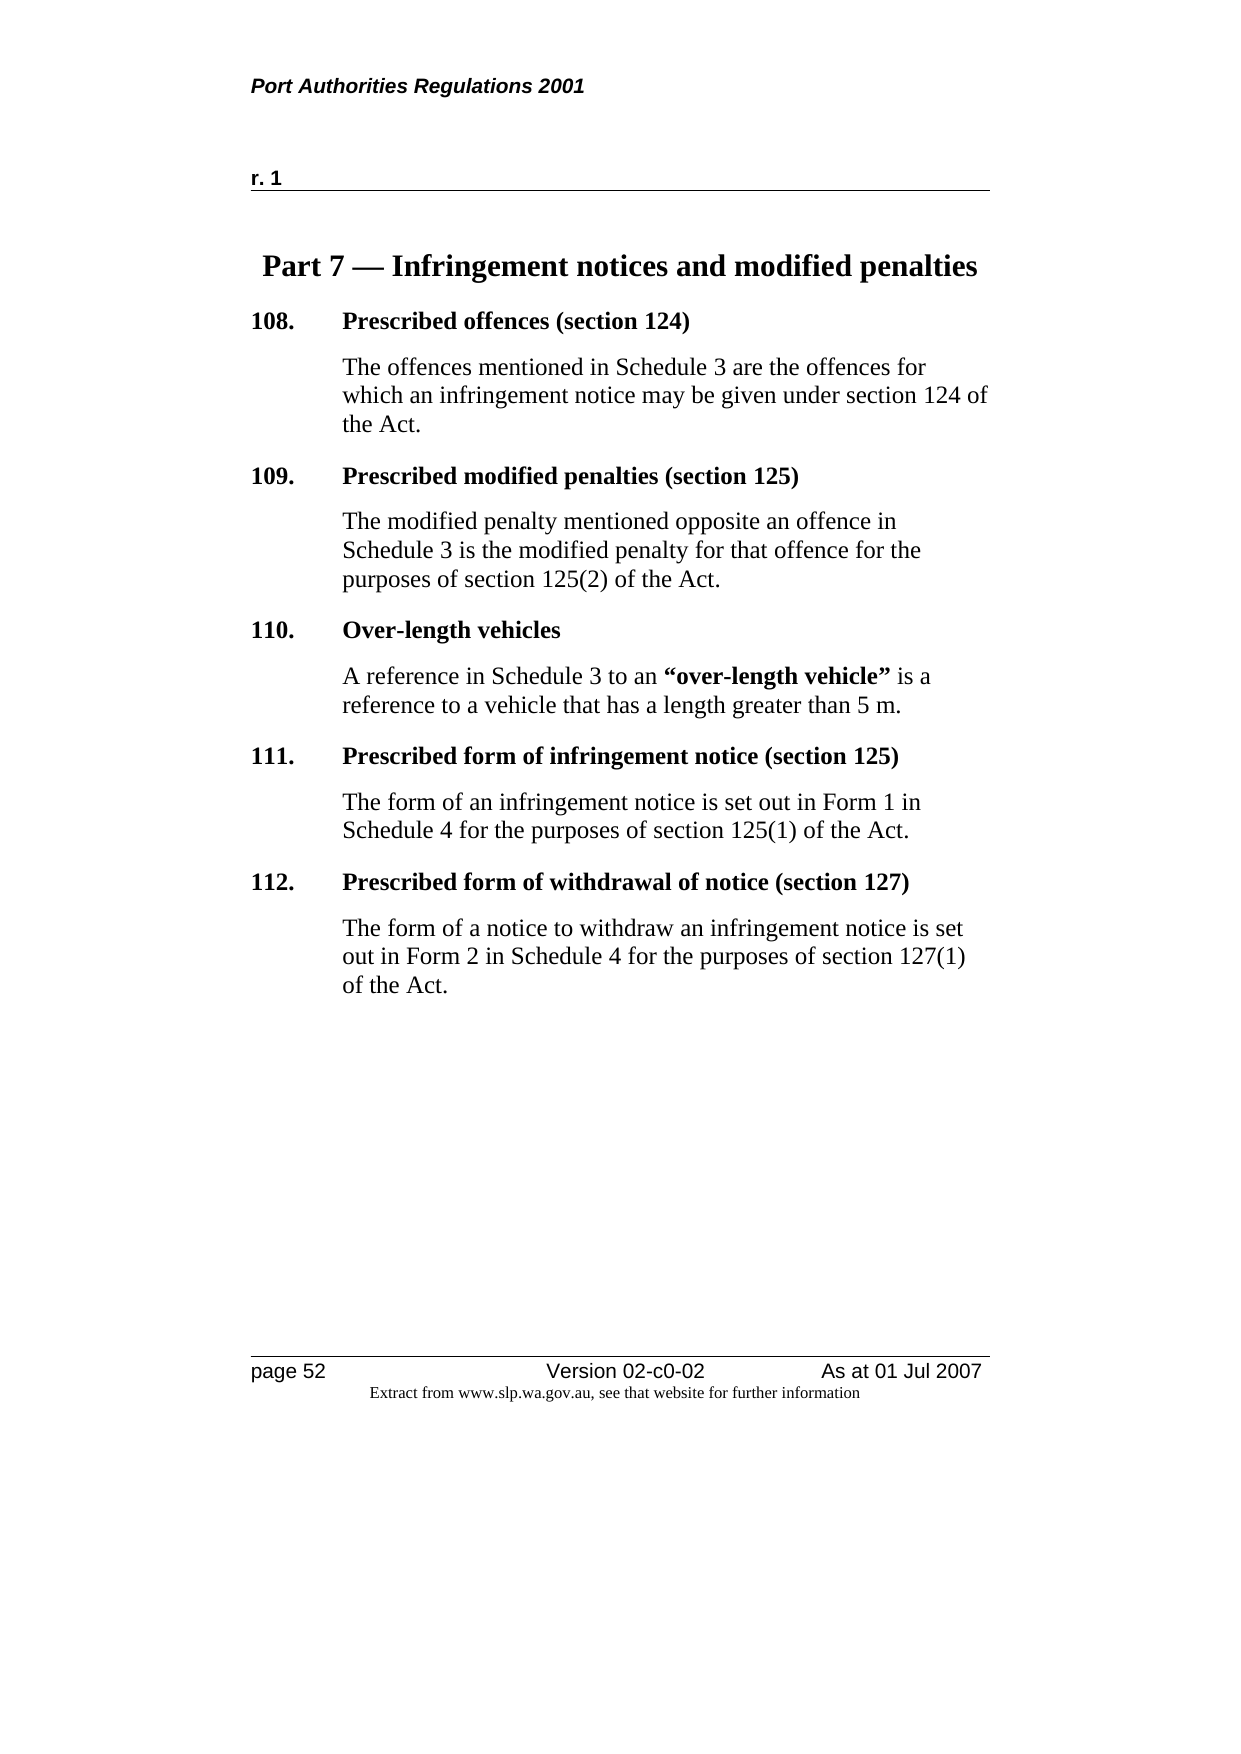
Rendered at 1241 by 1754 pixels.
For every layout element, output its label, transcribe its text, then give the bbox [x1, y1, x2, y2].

text The modified penalty mentioned opposite an offence in Schedule 3 is the modified penalty for that offence for the purposes of section 125(2) of the Act. [251, 506, 990, 593]
text The form of an infringement notice is set out in Form 1 in Schedule 4 for the purposes of section 125(1) of the Act. [251, 787, 990, 844]
text The offences mentioned in Schedule 3 are the offences for which an infringement notice may be given under section 124 of the Act. [251, 352, 990, 438]
subtitle 109. Prescribed modified penalties (section 125) [251, 461, 990, 490]
subtitle 112. Prescribed form of withdrawal of notice (section 127) [251, 867, 990, 896]
text A reference in Schedule 3 to an “over-length vehicle” is a reference to a vehicle that has a length greater than 5 m. [251, 661, 990, 718]
text The form of a notice to withdraw an infringement notice is set out in Form 2 in Schedule 4 for the purposes of section 127(1) of the Act. [251, 913, 990, 999]
subtitle 108. Prescribed offences (section 124) [251, 306, 990, 335]
subtitle Part 7 — Infringement notices and modified penalties [251, 247, 990, 283]
subtitle 111. Prescribed form of infringement notice (section 125) [251, 741, 990, 770]
subtitle 110. Over-length vehicles [251, 616, 990, 644]
